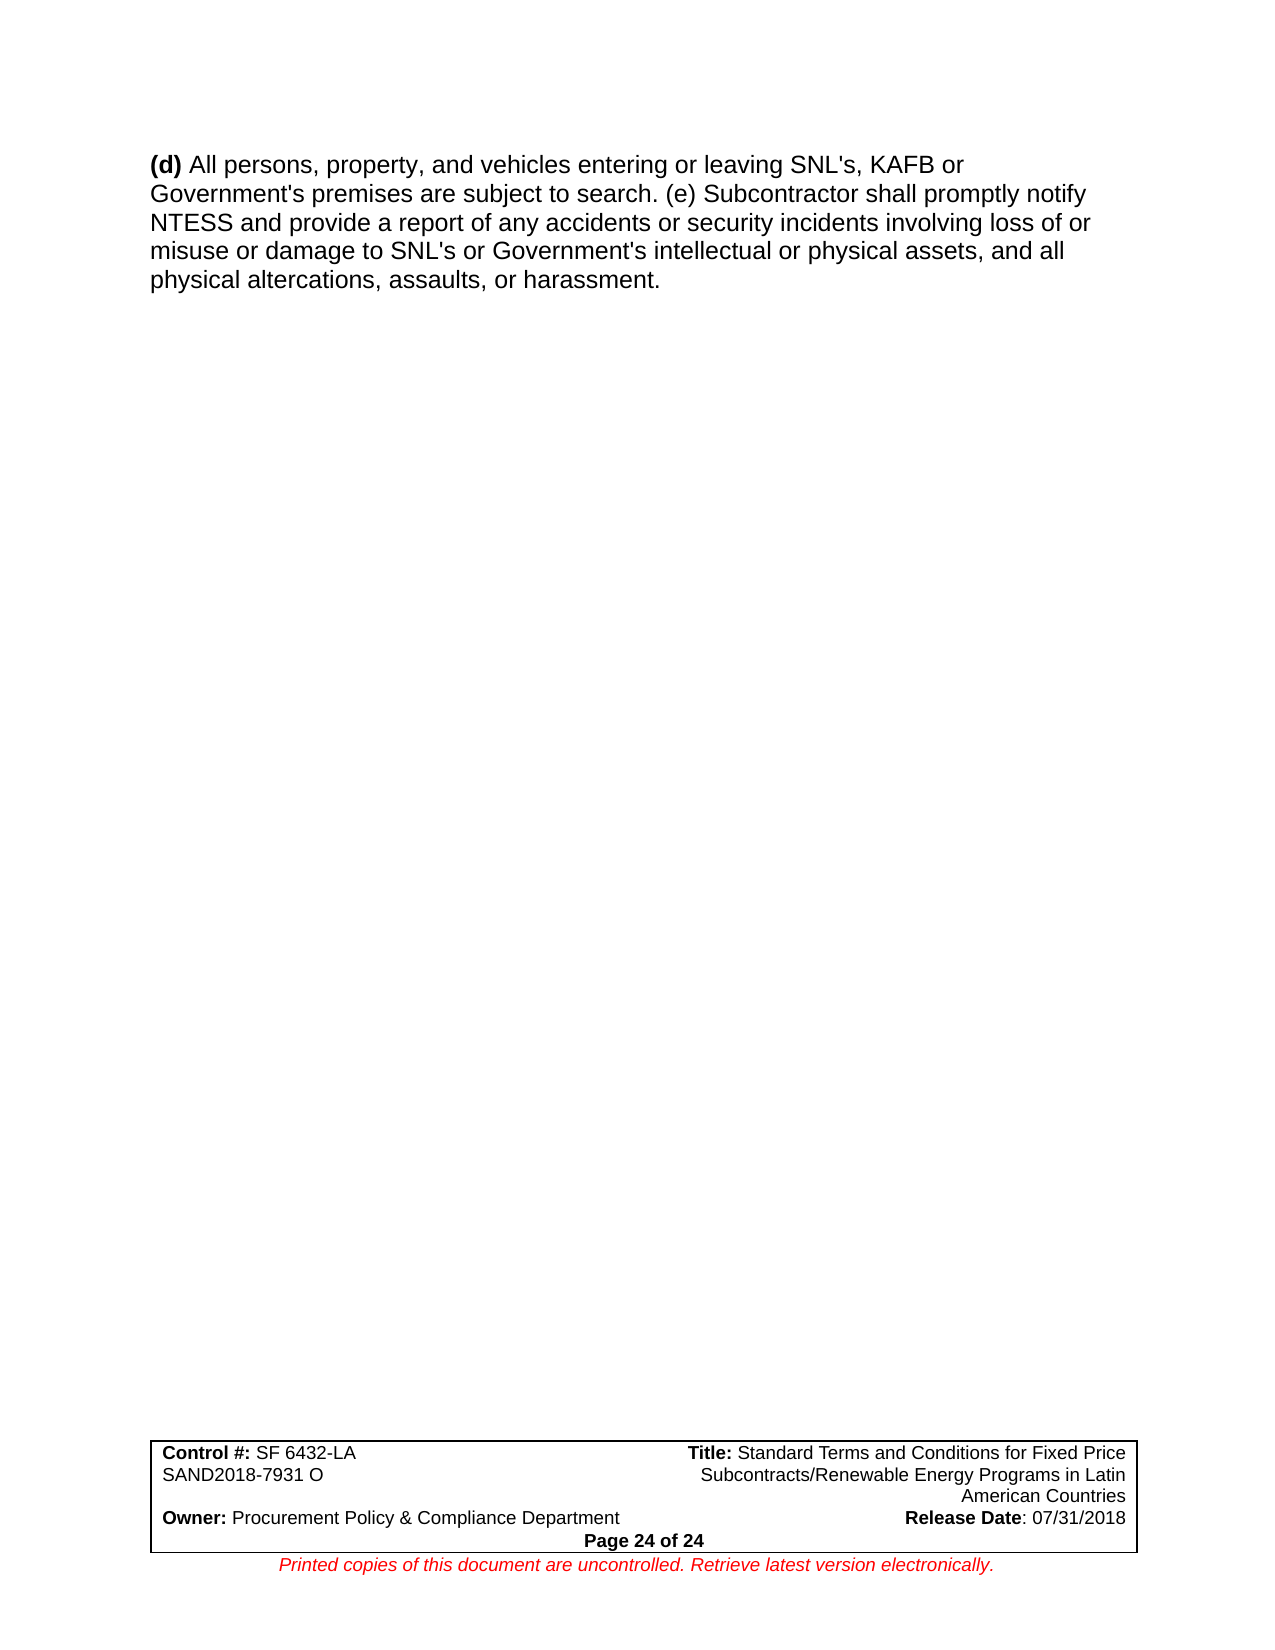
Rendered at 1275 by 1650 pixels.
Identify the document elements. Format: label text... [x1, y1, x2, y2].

text (d) All persons, property, and vehicles entering or leaving SNL's, KAFB or Government's premises are subject to search. (e) Subcontractor shall promptly notify NTESS and provide a report of any accidents or security incidents involving loss of or misuse or damage to SNL's or Government's intellectual or physical assets, and all physical altercations, assaults, or harassment. [150, 150, 1125, 294]
